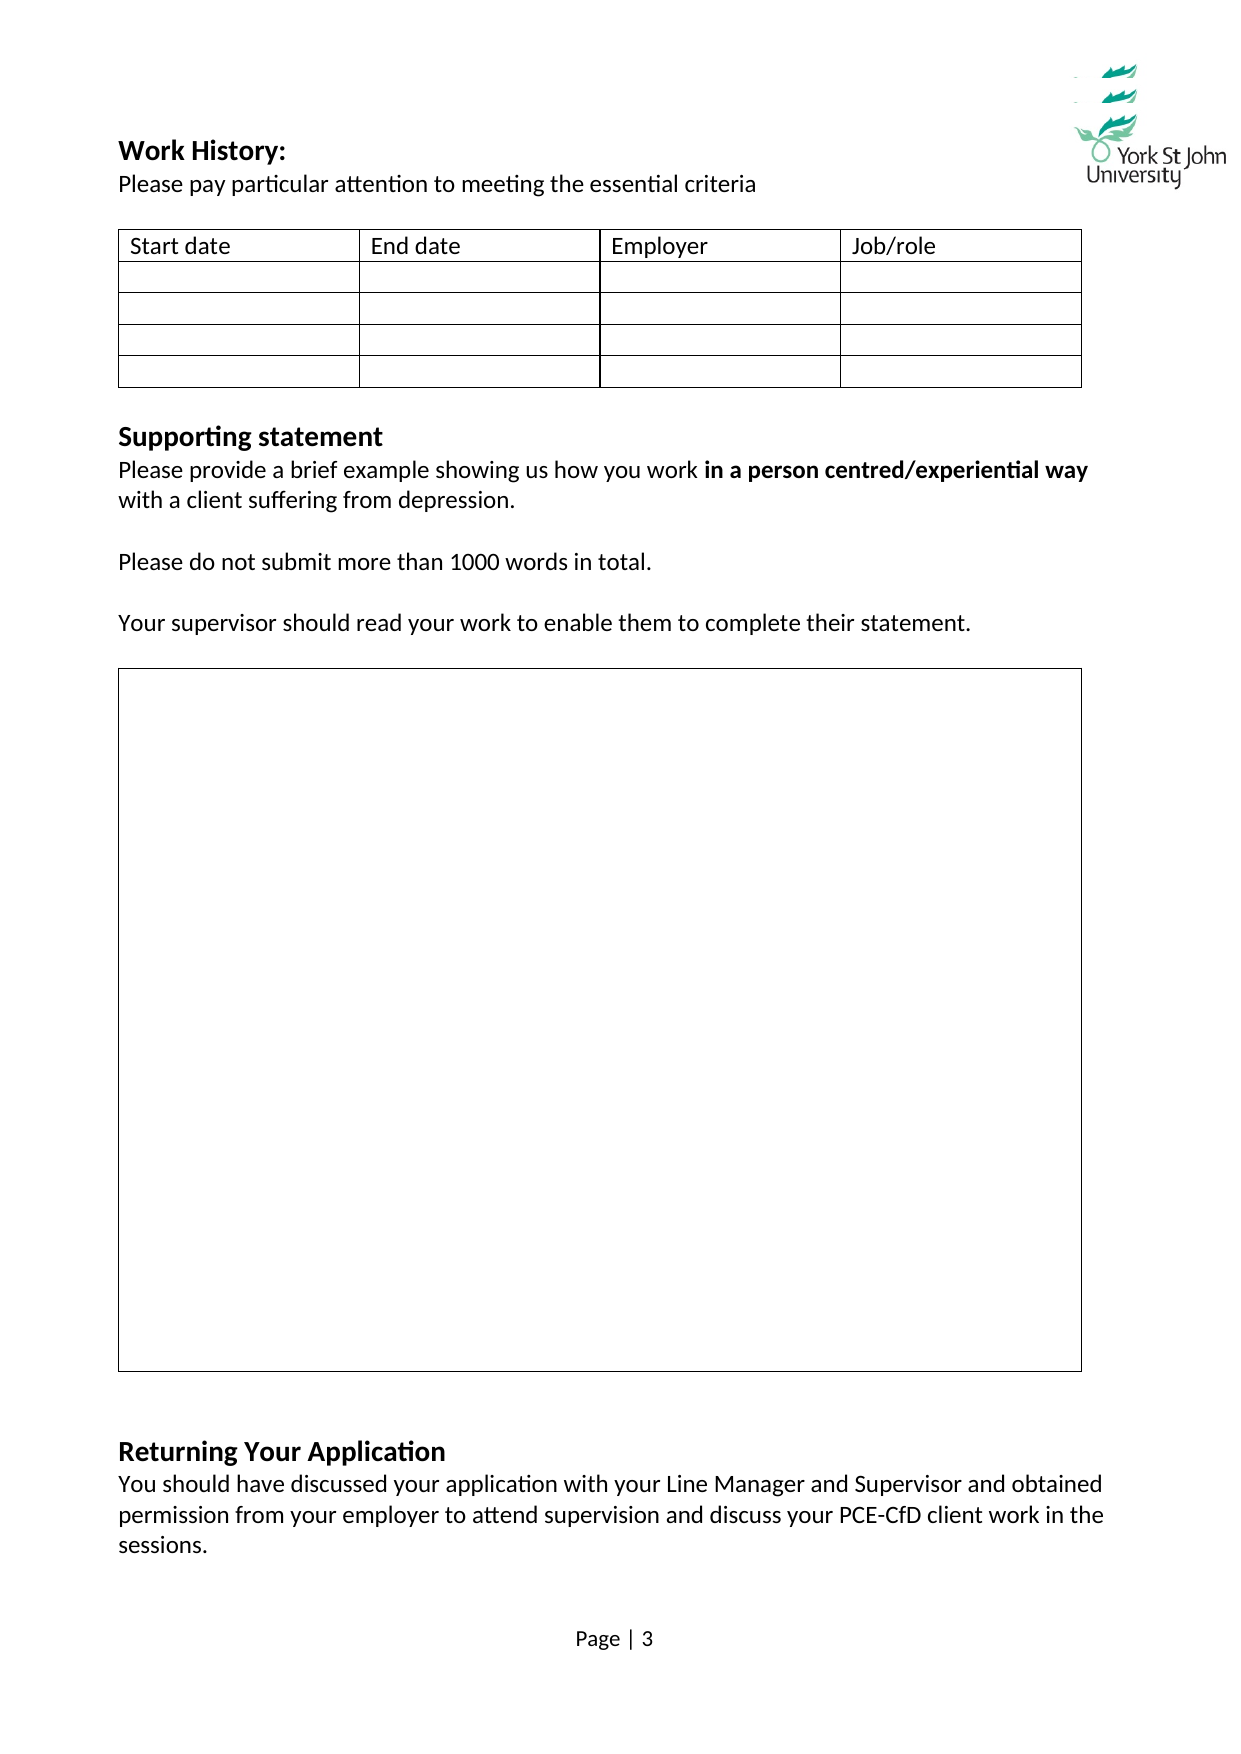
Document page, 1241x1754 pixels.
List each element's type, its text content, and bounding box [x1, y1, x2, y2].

text Please pay particular attention to meeting the essential criteria [118, 168, 1110, 198]
table_cell [360, 262, 599, 292]
table_cell [841, 325, 1081, 355]
text Supporting statement [118, 418, 1110, 454]
text Work History: [118, 132, 1110, 168]
table_header Employer [601, 230, 840, 261]
table_cell [601, 262, 840, 292]
text You should have discussed your application with your Line Manager and Supervisor and obtained permission from your employer to attend supervision and discuss your PCE-CfD client work in the sessions. [118, 1468, 1110, 1560]
table_cell [360, 293, 599, 324]
table_header Job/role [841, 230, 1081, 261]
table_cell [841, 356, 1081, 387]
text Please do not submit more than 1000 words in total. [118, 546, 1110, 576]
picture [1058, 53, 1241, 201]
table_cell [119, 356, 359, 387]
table_cell [841, 293, 1081, 324]
table_cell [601, 293, 840, 324]
text Please provide a brief example showing us how you work in a person centred/experiential way with a client suffering from depression. [118, 454, 1110, 515]
table_cell [119, 262, 359, 292]
table_cell [119, 293, 359, 324]
text Returning Your Application [118, 1433, 1110, 1468]
table_cell [360, 325, 599, 355]
table_header [119, 669, 1081, 1371]
text Your supervisor should read your work to enable them to complete their statement. [118, 607, 1110, 637]
table_cell [119, 325, 359, 355]
table_cell [601, 325, 840, 355]
table_cell [841, 262, 1081, 292]
table_cell [601, 356, 840, 387]
table_header End date [360, 230, 599, 261]
table_header Start date [119, 230, 359, 261]
table_cell [360, 356, 599, 387]
